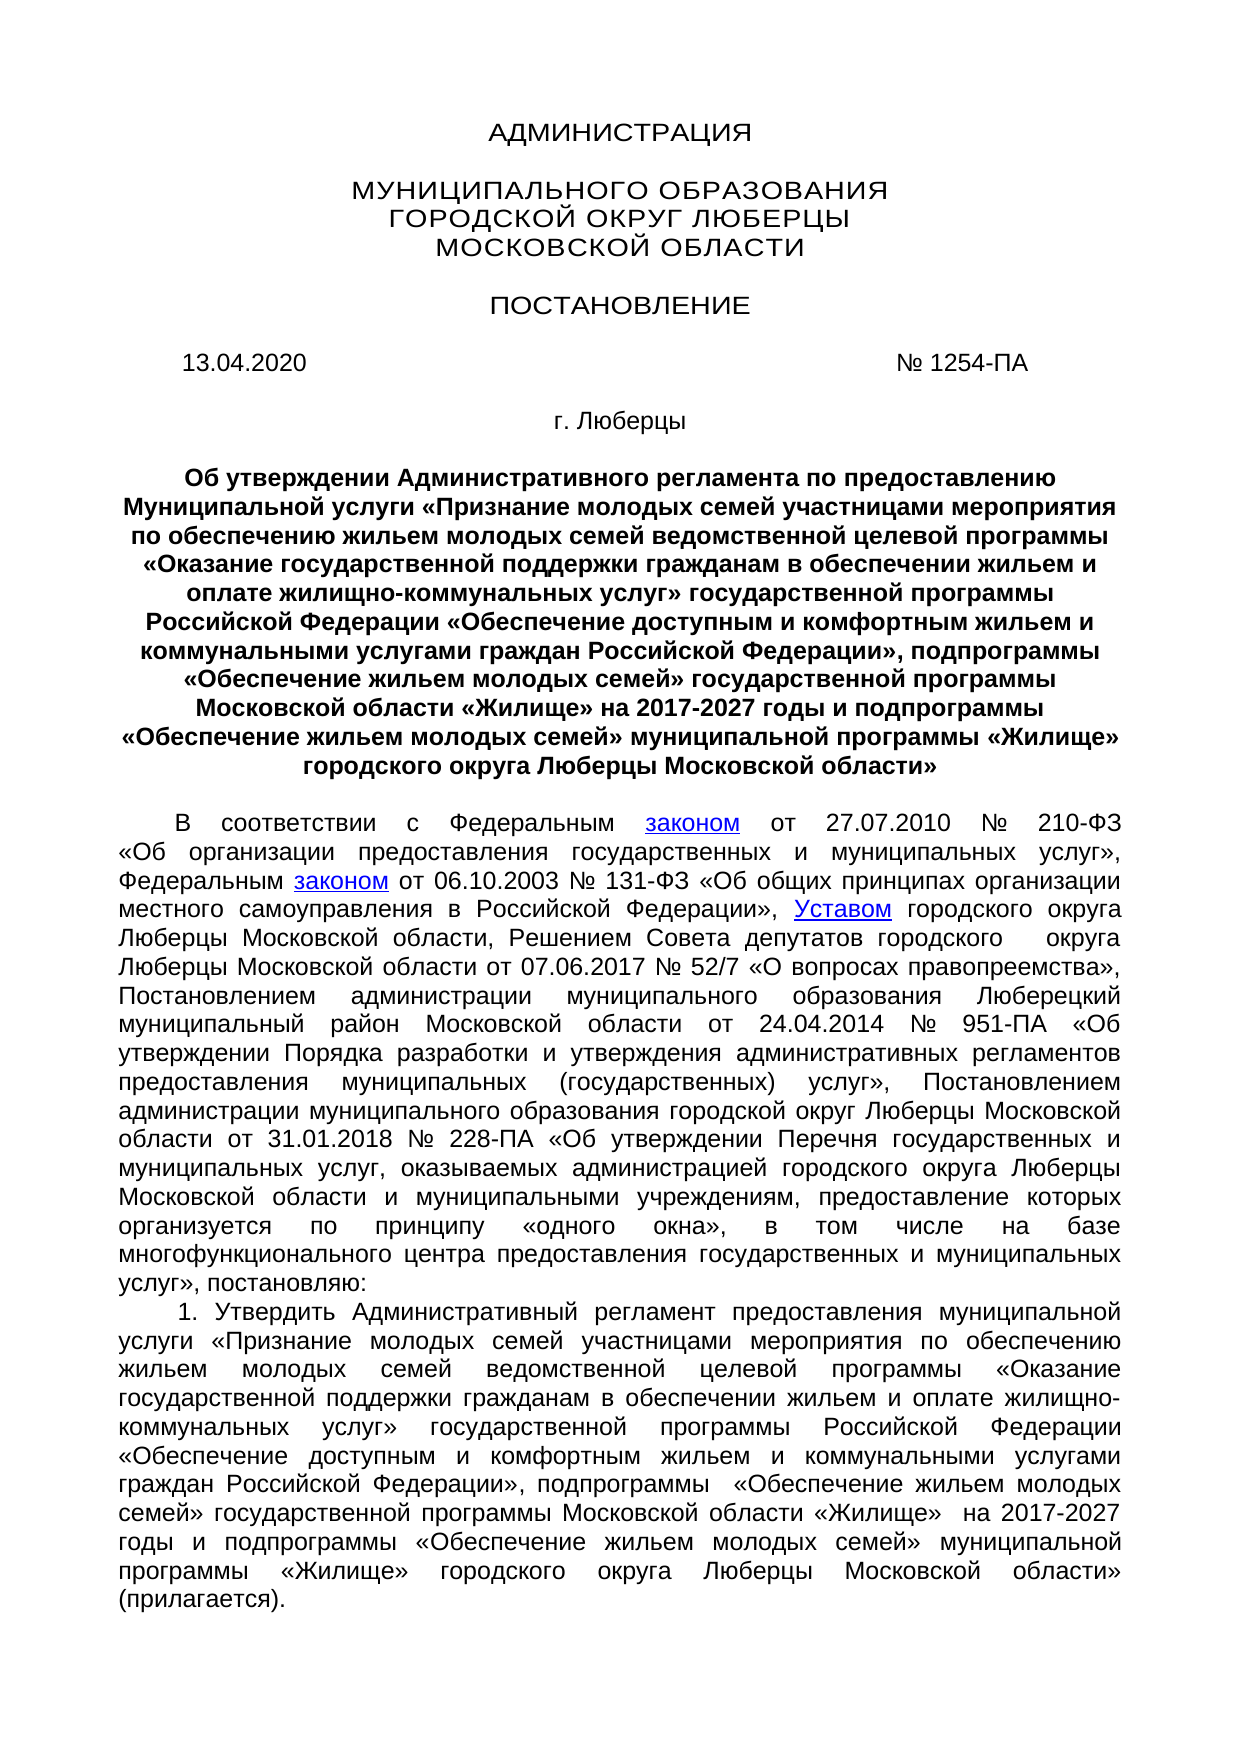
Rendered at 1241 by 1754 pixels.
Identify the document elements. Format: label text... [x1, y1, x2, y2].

text ПОСТАНОВЛЕНИЕ [0, 291, 1240, 319]
text ГОРОДСКОЙ ОКРУГ ЛЮБЕРЦЫ МОСКОВСКОЙ ОБЛАСТИ [0, 204, 1240, 262]
text 1. Утвердить Административный регламент предоставления муниципальной услуги «Признание молодых семей участницами мероприятия по обеспечению жильем молодых семей ведомственной целевой программы «Оказание государственной поддержки гражданам в обеспечении жильем и оплате жилищно-коммунальных услуг» государственной программы Российской Федерации «Обеспечение доступным и комфортным жильем и коммунальными услугами граждан Российской Федерации», подпрограммы «Обеспечение жильем молодых семей» государственной программы Московской области «Жилище» на 2017-2027 годы и подпрограммы «Обеспечение жильем молодых семей» муниципальной программы «Жилище» городского округа Люберцы Московской области» (прилагается). [118, 1297, 1122, 1613]
text МУНИЦИПАЛЬНОГО ОБРАЗОВАНИЯ [0, 176, 1240, 204]
text Об утверждении Административного регламента по предоставлению Муниципальной услуги «Признание молодых семей участницами мероприятия по обеспечению жильем молодых семей ведомственной целевой программы «Оказание государственной поддержки гражданам в обеспечении жильем и оплате жилищно-коммунальных услуг» государственной программы Российской Федерации «Обеспечение доступным и комфортным жильем и коммунальными услугами граждан Российской Федерации», подпрограммы «Обеспечение жильем молодых семей» государственной программы Московской области «Жилище» на 2017-2027 годы и подпрограммы «Обеспечение жильем молодых семей» муниципальной программы «Жилище» городского округа Люберцы Московской области» [118, 463, 1122, 779]
text АДМИНИСТРАЦИЯ [0, 118, 1240, 147]
text г. Люберцы [0, 406, 1240, 434]
text 13.04.2020 № 1254-ПА [118, 348, 1093, 377]
text В соответствии с Федеральным законом от 27.07.2010 № 210-ФЗ «Об организации предоставления государственных и муниципальных услуг», Федеральным законом от 06.10.2003 № 131-ФЗ «Об общих принципах организации местного самоуправления в Российской Федерации», Уставом городского округа Люберцы Московской области, Решением Совета депутатов городского округа Люберцы Московской области от 07.06.2017 № 52/7 «О вопросах правопреемства», Постановлением администрации муниципального образования Люберецкий муниципальный район Московской области от 24.04.2014 № 951-ПА «Об утверждении Порядка разработки и утверждения административных регламентов предоставления муниципальных (государственных) услуг», Постановлением администрации муниципального образования городской округ Люберцы Московской области от 31.01.2018 № 228-ПА «Об утверждении Перечня государственных и муниципальных услуг, оказываемых администрацией городского округа Люберцы Московской области и муниципальными учреждениям, предоставление которых организуется по принципу «одного окна», в том числе на базе многофункционального центра предоставления государственных и муниципальных услуг», постановляю: [118, 808, 1122, 1297]
